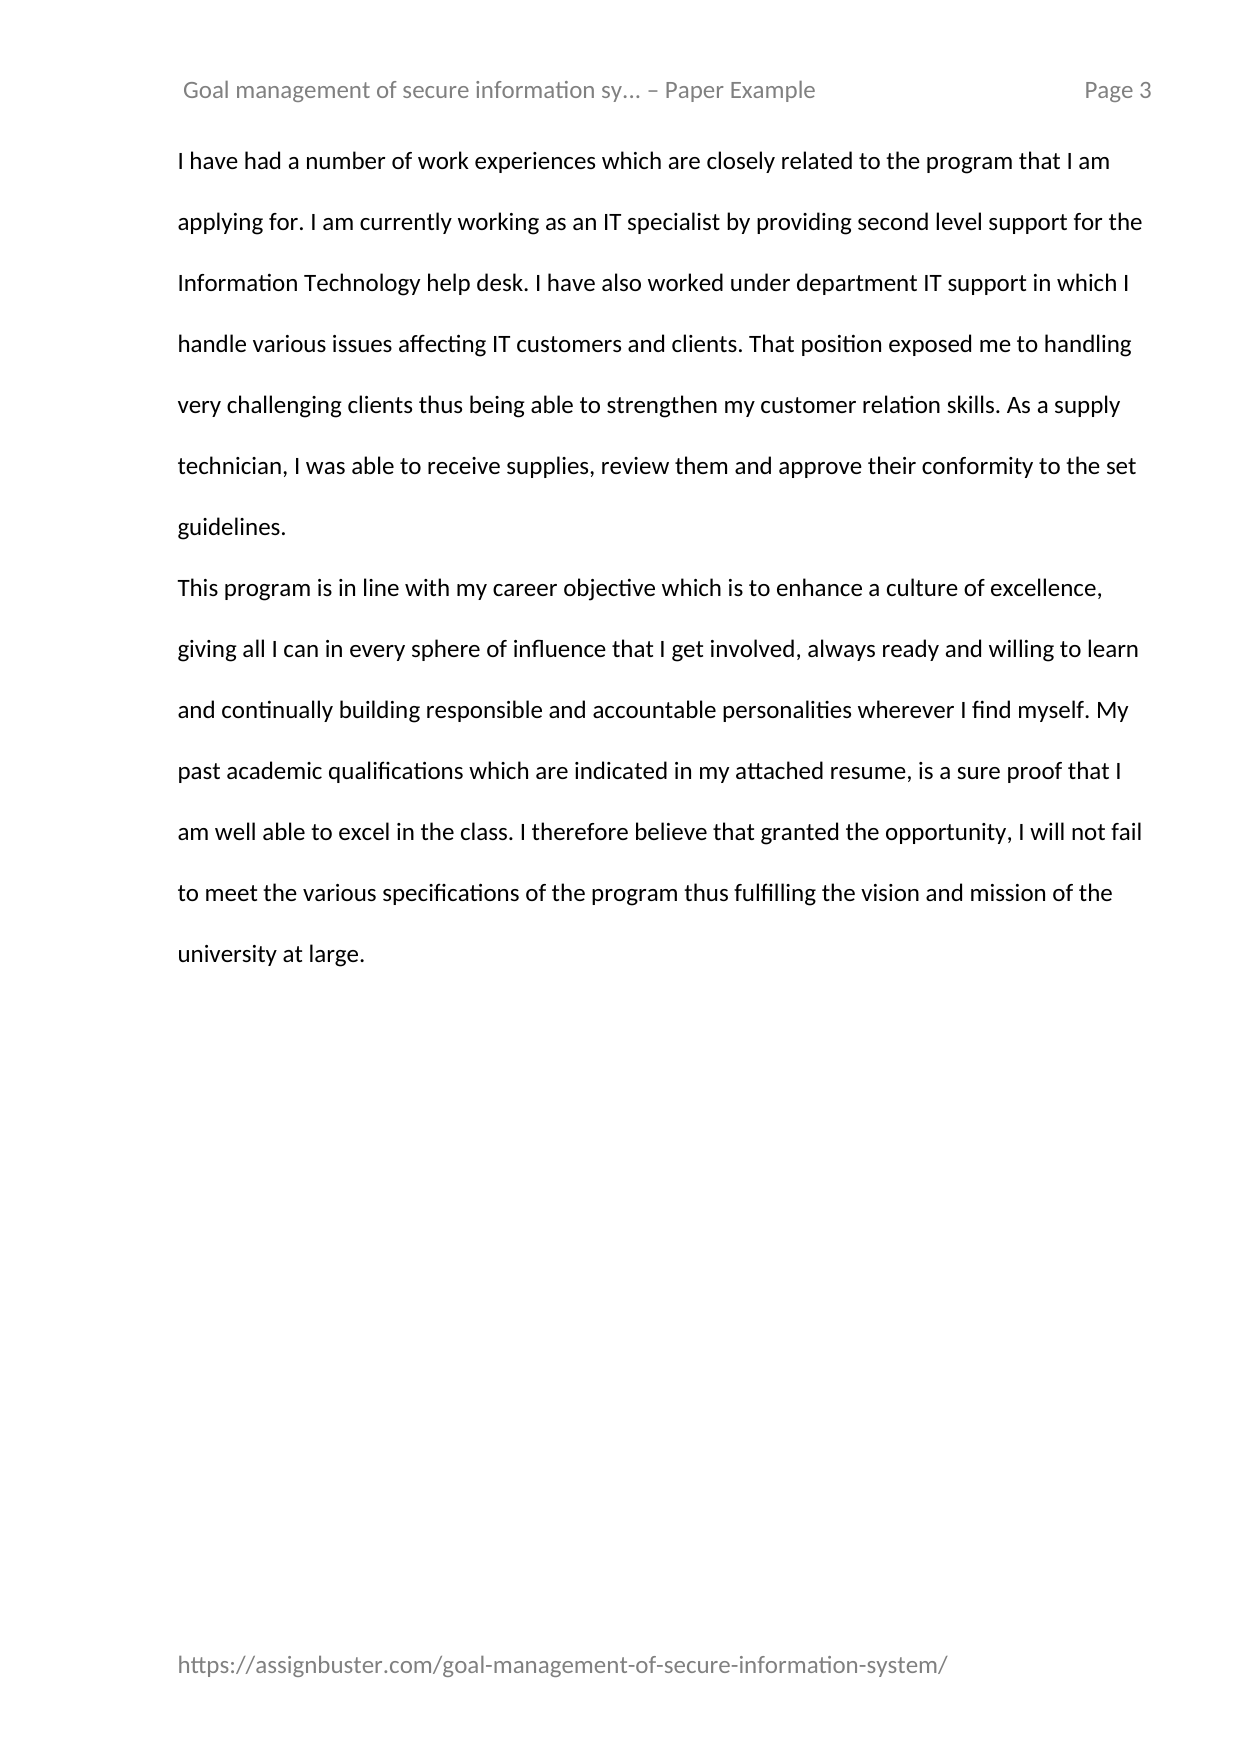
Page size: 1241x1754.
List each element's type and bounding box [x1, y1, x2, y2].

text [177, 145, 1152, 969]
